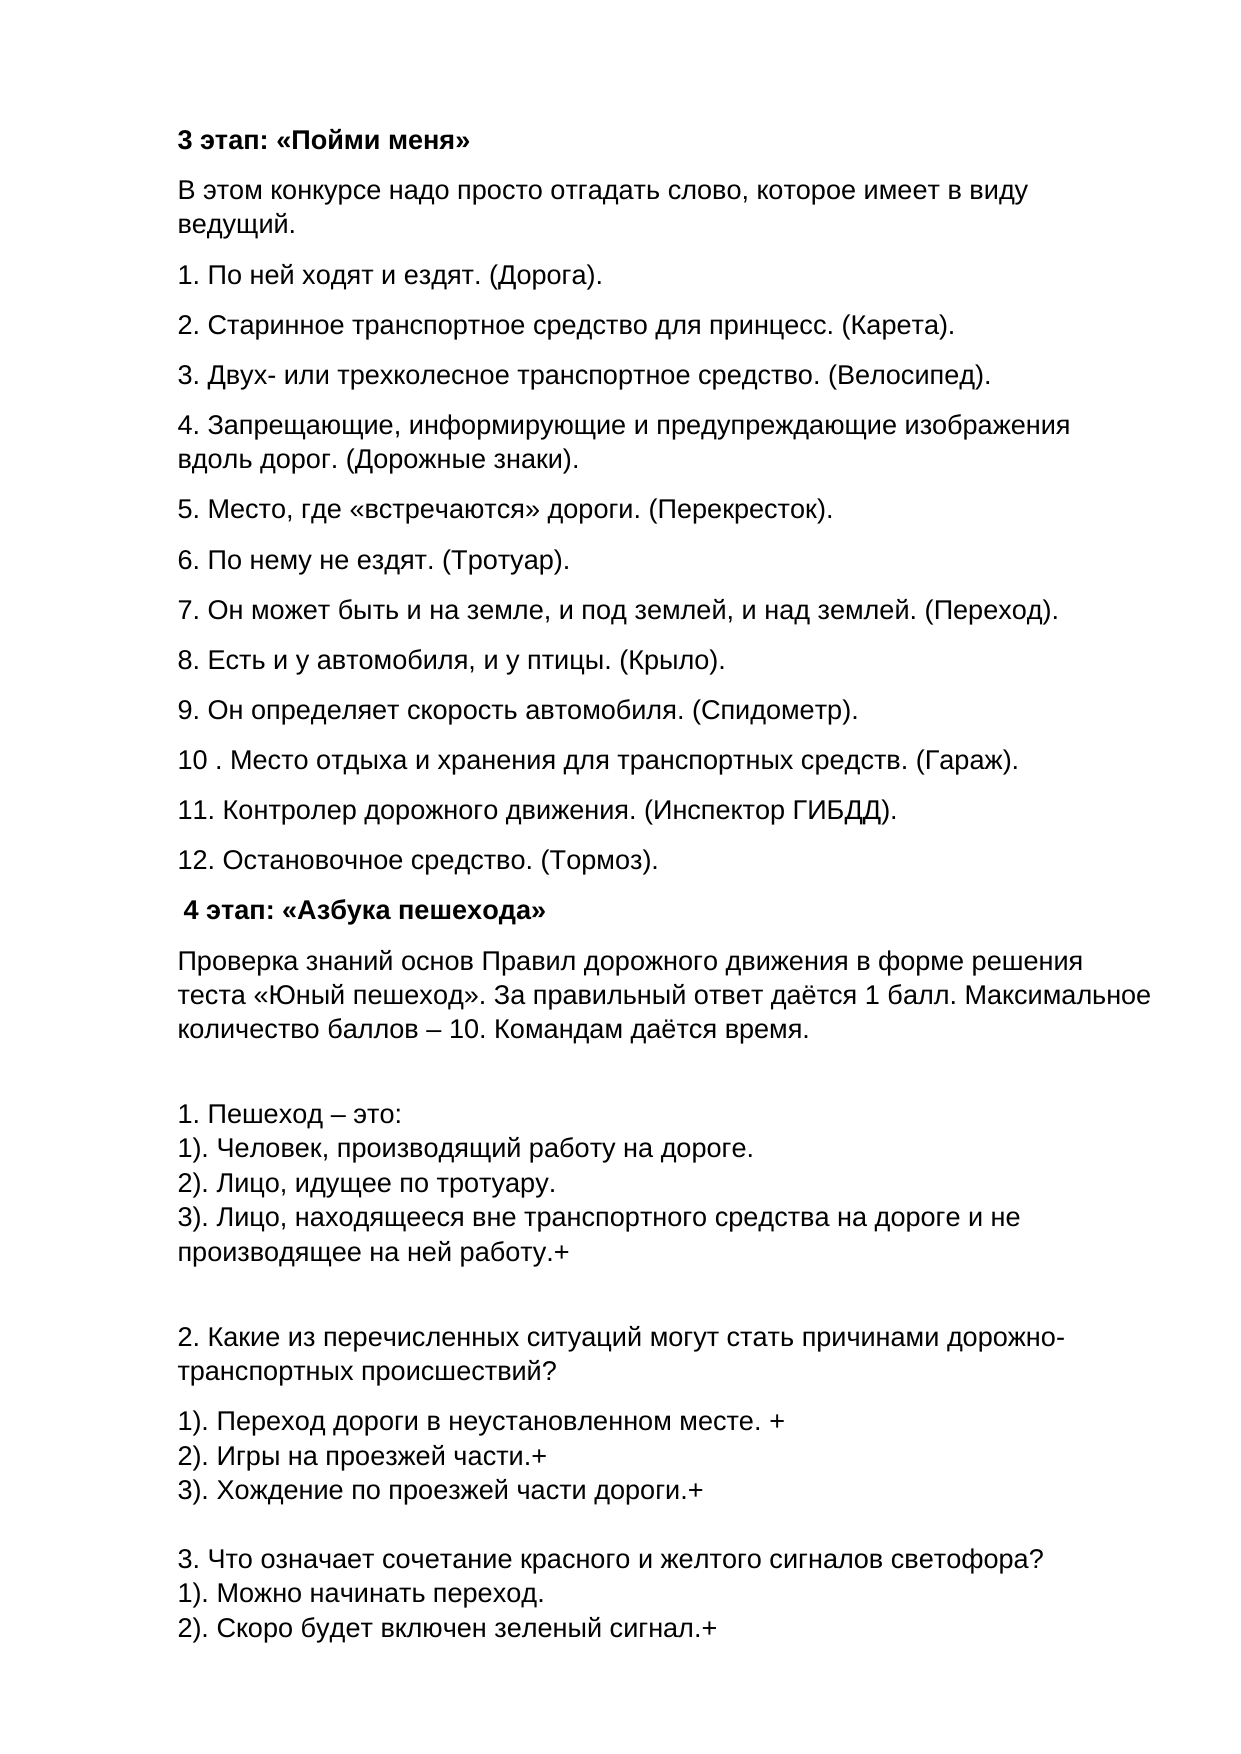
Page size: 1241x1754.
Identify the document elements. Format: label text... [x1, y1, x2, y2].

text 2. Старинное транспортное средство для принцесс. (Карета). [177, 306, 1152, 340]
text 5. Место, где «встречаются» дороги. (Перекресток). [177, 490, 1152, 525]
text Проверка знаний основ Правил дорожного движения в форме решения теста «Юный пешеход». За правильный ответ даётся 1 балл. Максимальное количество баллов – 10. Командам даётся время. [177, 941, 1152, 1045]
text 7. Он может быть и на земле, и под землей, и над землей. (Переход). [177, 591, 1152, 625]
text В этом конкурсе надо просто отгадать слово, которое имеет в виду ведущий. [177, 171, 1152, 240]
text 6. По нему не ездят. (Тротуар). [177, 540, 1152, 575]
text 4 этап: «Азбука пешехода» [177, 891, 1152, 926]
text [177, 1402, 1152, 1678]
text 3. Двух- или трехколесное транспортное средство. (Велосипед). [177, 356, 1152, 390]
text 9. Он определяет скорость автомобиля. (Спидометр). [177, 691, 1152, 725]
text 11. Контролер дорожного движения. (Инспектор ГИБДД). [177, 791, 1152, 825]
text 12. Остановочное средство. (Тормоз). [177, 841, 1152, 876]
text 1. Пешеход – это: 1). Человек, производящий работу на дороге. 2). Лицо, идущее по тротуару. 3). Лицо, находящееся вне транспортного средства на дороге и не производящее на ней работу.+ [177, 1060, 1152, 1267]
text 8. Есть и у автомобиля, и у птицы. (Крыло). [177, 641, 1152, 675]
text 4. Запрещающие, информирующие и предупреждающие изображения вдоль дорог. (Дорожные знаки). [177, 406, 1152, 475]
text 10 . Место отдыха и хранения для транспортных средств. (Гараж). [177, 741, 1152, 775]
text 3 этап: «Пойми меня» [177, 124, 1152, 155]
text 1. По ней ходят и ездят. (Дорога). [177, 255, 1152, 290]
text 2. Какие из перечисленных ситуаций могут стать причинами дорожно-транспортных происшествий? [177, 1283, 1152, 1386]
